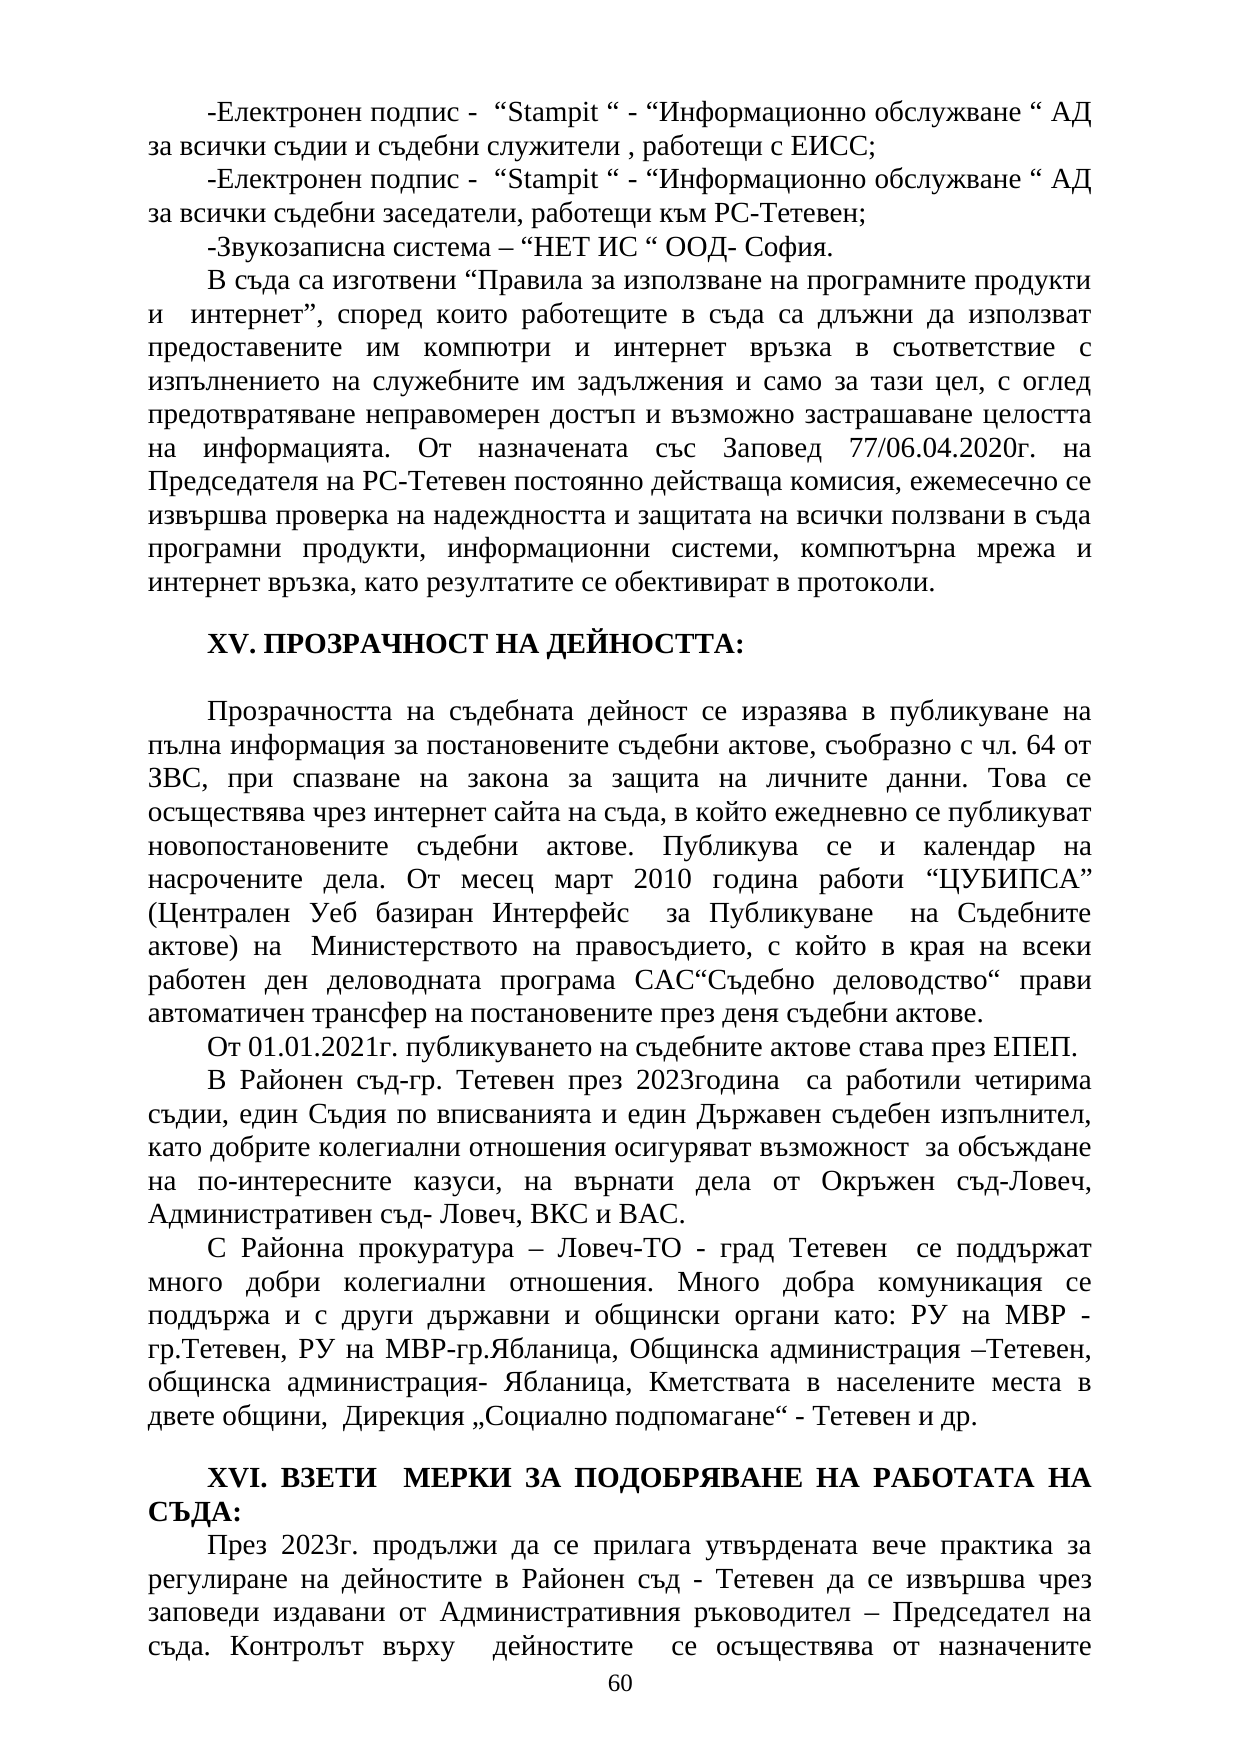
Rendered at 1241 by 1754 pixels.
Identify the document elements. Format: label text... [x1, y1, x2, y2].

text В Районен съд-гр. Тетевен през 2023година са работили четирима съдии, един Съдия по вписванията и един Държавен съдебен изпълнител, като добрите колегиални отношения осигуряват възможност за обсъждане на по-интересните казуси, на върнати дела от Окръжен съд-Ловеч, Административен съд- Ловеч, ВКС и ВАС. [148, 1062, 1093, 1230]
text ХV. ПРОЗРАЧНОСТ НА ДЕЙНОСТТА: [148, 626, 1093, 660]
text -Звукозаписна система – “НЕТ ИС “ ООД- София. [148, 229, 1093, 262]
text -Електронен подпис - “Stampit “ - “Информационно обслужване “ АД за всички съдебни заседатели, работещи към РС-Тетевен; [148, 162, 1093, 229]
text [148, 1527, 1093, 1661]
text С Районна прокуратура – Ловеч-ТО - град Тетевен се поддържат много добри колегиални отношения. Много добра комуникация се поддържа и с други държавни и общински органи като: РУ на МВР -гр.Тетевен, РУ на МВР-гр.Ябланица, Общинска администрация –Тетевен, общинска администрация- Ябланица, Кметствата в населените места в двете общини, Дирекция „Социално подпомагане“ - Тетевен и др. [148, 1230, 1093, 1431]
text ХVI. ВЗЕТИ МЕРКИ ЗА ПОДОБРЯВАНЕ НА РАБОТАТА НА СЪДА: [148, 1460, 1093, 1527]
text Прозрачността на съдебната дейност се изразява в публикуване на пълна информация за постановените съдебни актове, съобразно с чл. 64 от ЗВС, при спазване на закона за защита на личните данни. Това се осъществява чрез интернет сайта на съда, в който ежедневно се публикуват новопостановените съдебни актове. Публикува се и календар на насрочените дела. От месец март 2010 година работи “ЦУБИПСА” (Централен Уеб базиран Интерфейс за Публикуване на Съдебните актове) на Министерството на правосъдието, с който в края на всеки работен ден деловодната програма САС“Съдебно деловодство“ прави автоматичен трансфер на постановените през деня съдебни актове. [148, 693, 1093, 1029]
text -Електронен подпис - “Stampit “ - “Информационно обслужване “ АД за всички съдии и съдебни служители , работещи с ЕИСС; [148, 94, 1093, 162]
text От 01.01.2021г. публикуването на съдебните актове става през ЕПЕП. [148, 1029, 1093, 1062]
text В съда са изготвени “Правила за използване на програмните продукти и интернет”, според които работещите в съда са длъжни да използват предоставените им компютри и интернет връзка в съответствие с изпълнението на служебните им задължения и само за тази цел, с оглед предотвратяване неправомерен достъп и възможно застрашаване целостта на информацията. От назначената със Заповед 77/06.04.2020г. на Председателя на РС-Тетевен постоянно действаща комисия, ежемесечно се извършва проверка на надеждността и защитата на всички ползвани в съда програмни продукти, информационни системи, компютърна мрежа и интернет връзка, като резултатите се обективират в протоколи. [148, 262, 1093, 598]
